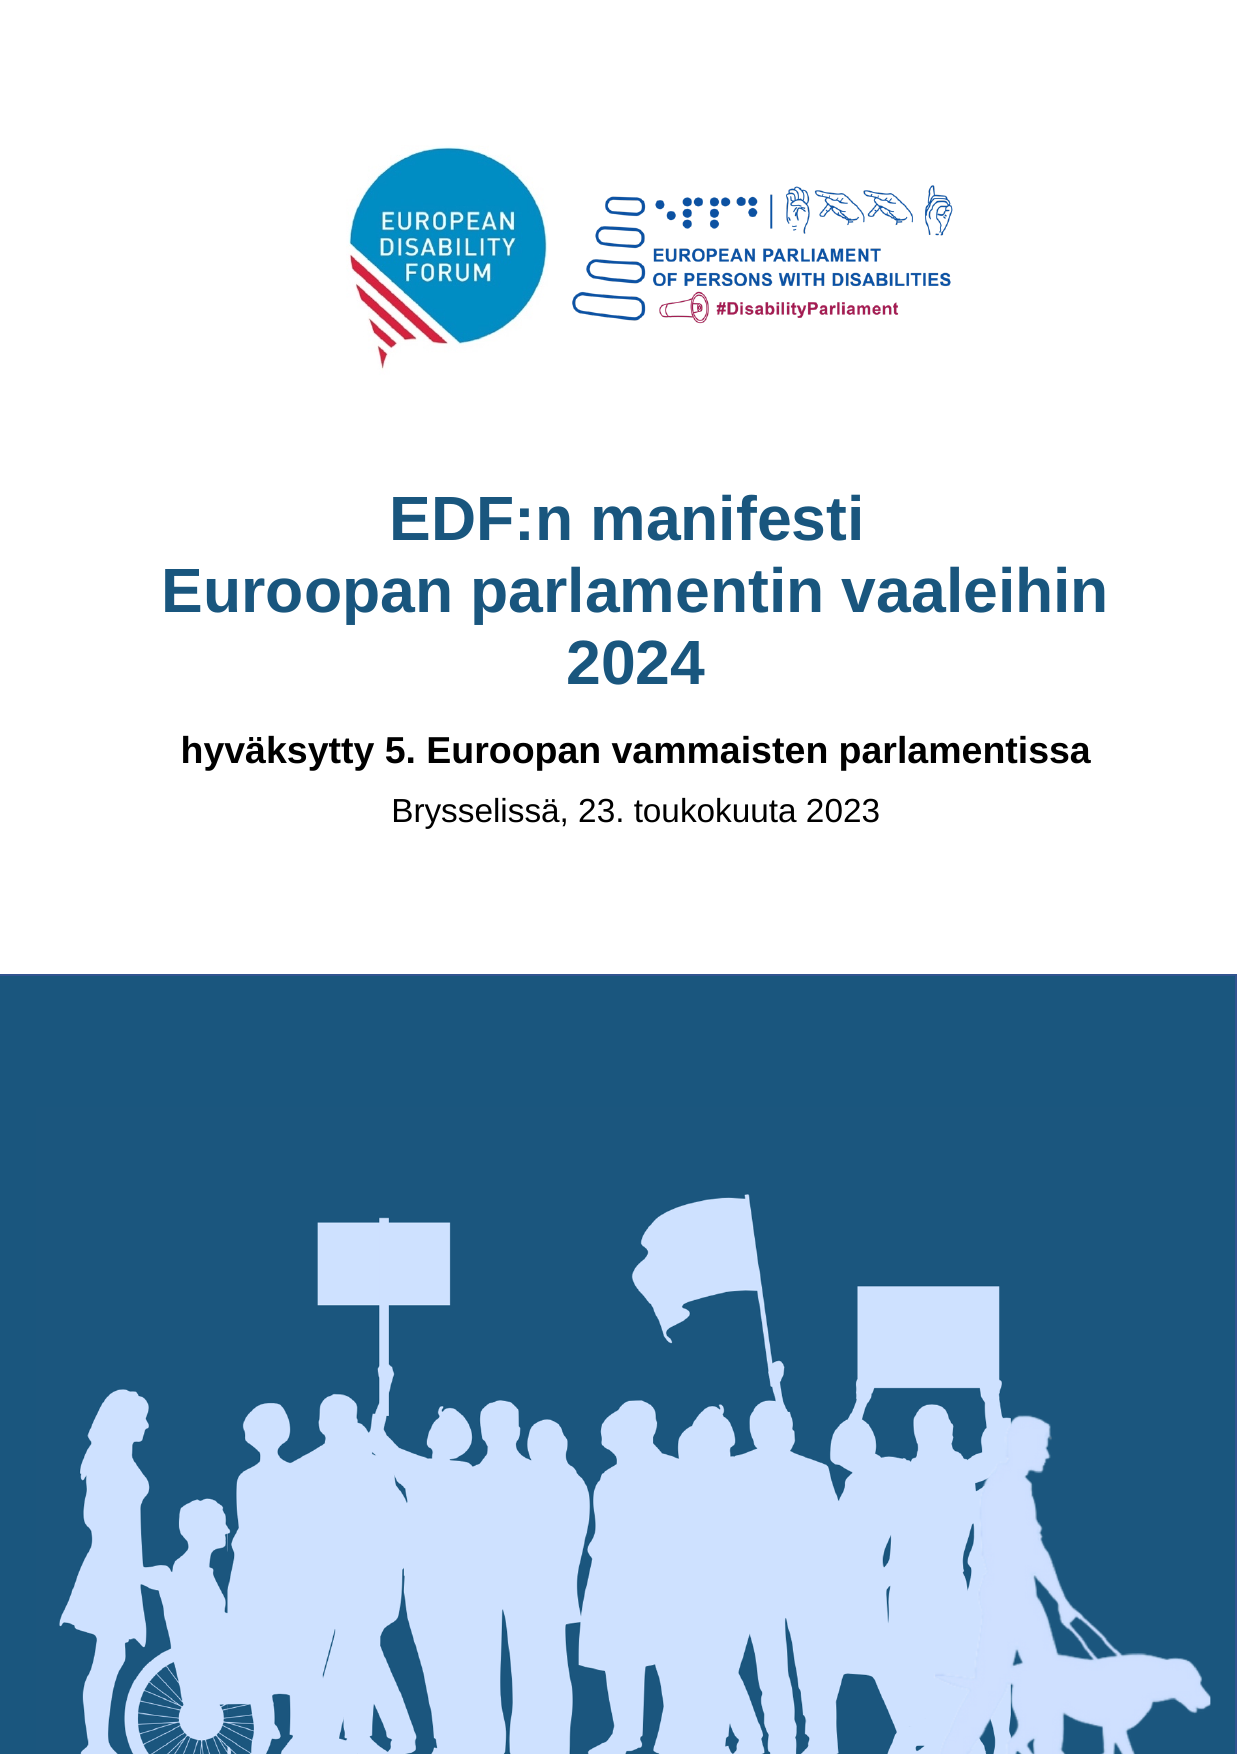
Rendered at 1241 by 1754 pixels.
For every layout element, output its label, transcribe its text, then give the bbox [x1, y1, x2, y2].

picture [36, 1107, 1211, 1754]
picture [346, 145, 999, 396]
subtitle hyväksytty 5. Euroopan vammaisten parlamentissa Brysselissä, 23. toukokuuta 2023 [118, 729, 1153, 829]
subtitle EDF:n manifesti Euroopan parlamentin vaaleihin 2024 [118, 410, 1153, 697]
